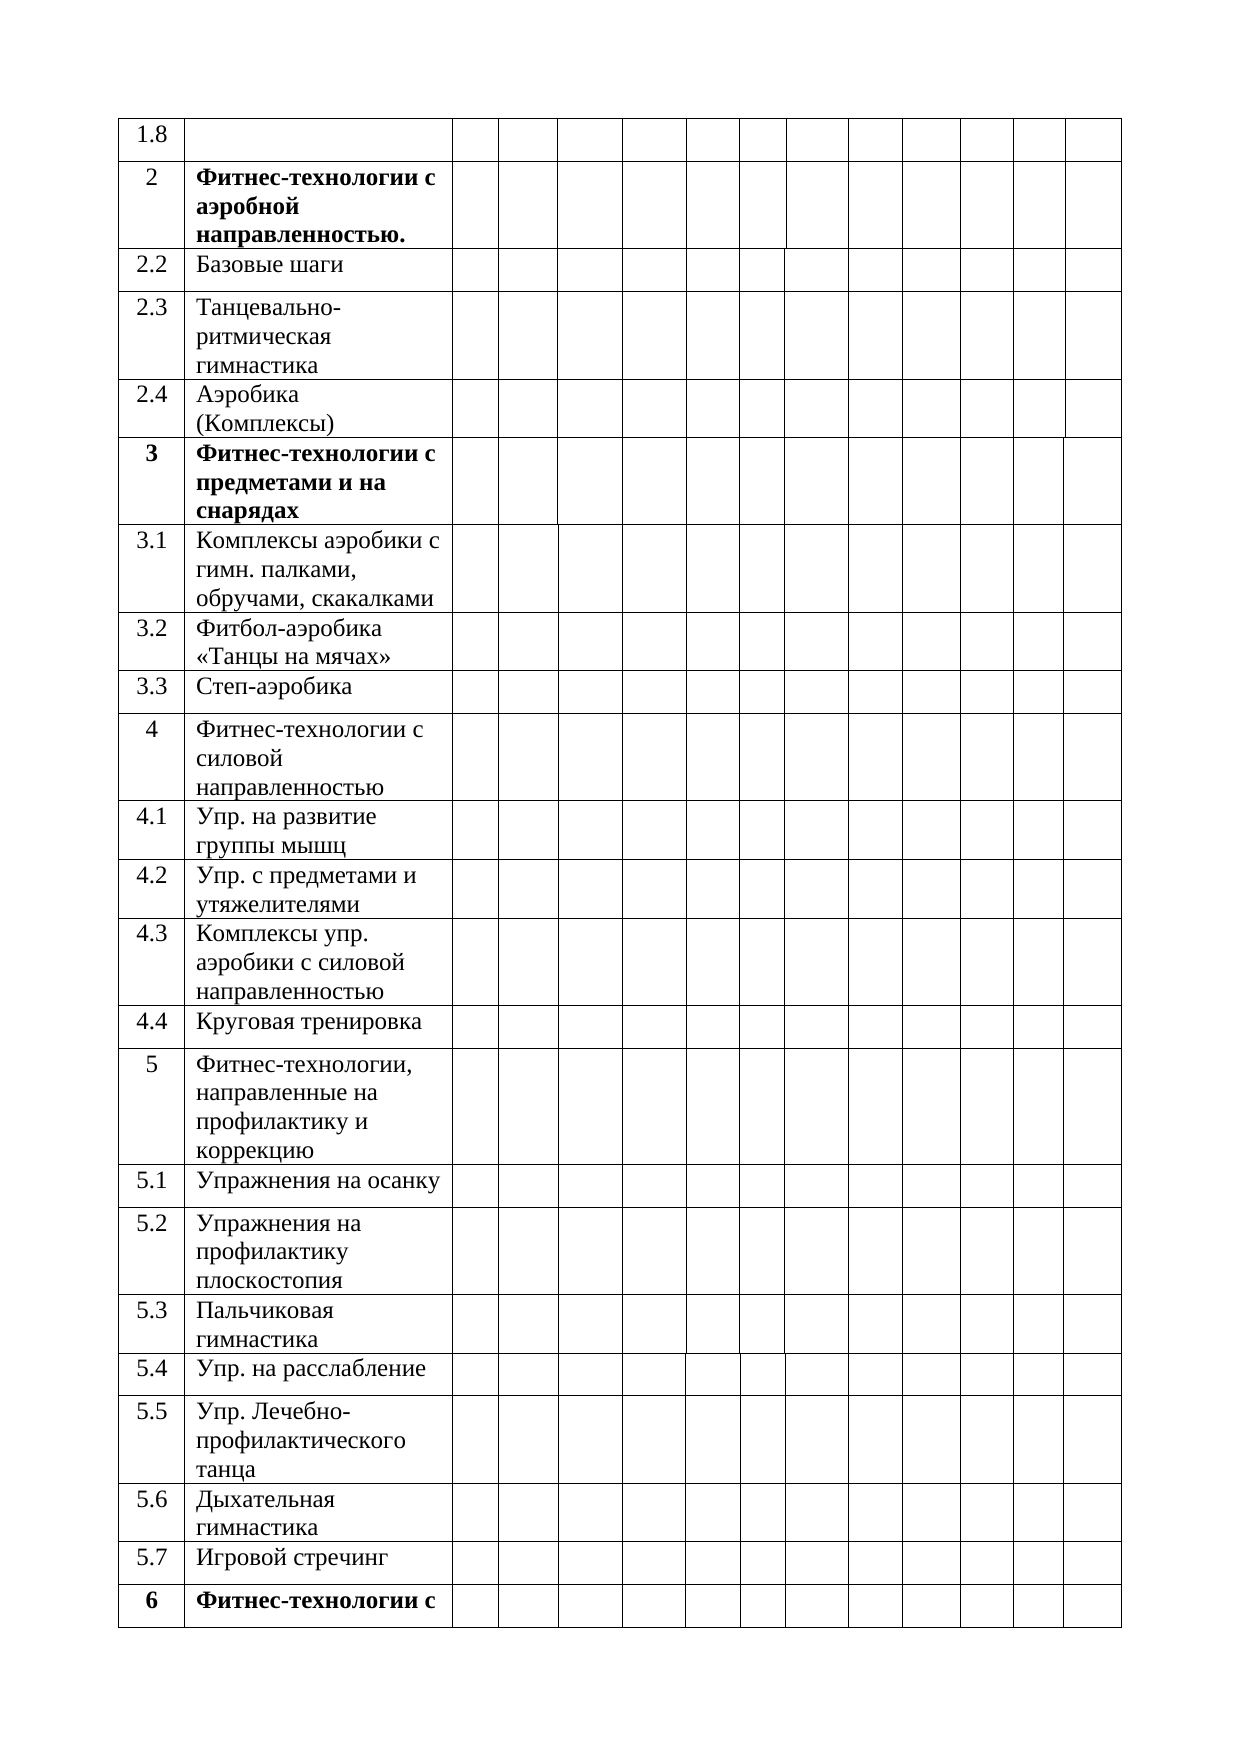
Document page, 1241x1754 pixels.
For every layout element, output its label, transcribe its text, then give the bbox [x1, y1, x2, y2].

table_cell [1014, 1354, 1063, 1395]
table_cell [785, 860, 848, 917]
table_cell [1014, 801, 1063, 859]
table_cell [1064, 1484, 1121, 1541]
table_cell 5.1 [119, 1165, 184, 1207]
table_cell [741, 1396, 785, 1483]
table_cell [961, 1542, 1013, 1584]
table_cell [903, 380, 960, 437]
table_cell [961, 1165, 1013, 1207]
table_cell [558, 119, 622, 161]
table_cell [558, 438, 622, 524]
table_cell [1014, 613, 1063, 670]
table_cell [453, 860, 498, 917]
table_cell [623, 1484, 685, 1541]
table_cell Упр. с предметами и утяжелителями [185, 860, 452, 917]
table_cell [961, 119, 1013, 161]
table_cell 6 [119, 1585, 184, 1627]
table_cell [453, 1542, 498, 1584]
table_cell [453, 249, 498, 291]
table_cell [849, 525, 902, 612]
table_cell [903, 438, 960, 524]
table_cell [849, 1165, 902, 1207]
table_cell [559, 1484, 622, 1541]
table_cell [687, 438, 739, 524]
table_cell 3.1 [119, 525, 184, 612]
table_cell [559, 1396, 622, 1483]
table_cell [1014, 1396, 1063, 1483]
table_cell [1064, 1542, 1121, 1584]
table_cell [849, 1585, 902, 1627]
table_cell [903, 1585, 960, 1627]
table_cell [903, 1006, 960, 1048]
table_cell [849, 1396, 902, 1483]
table_cell 3.3 [119, 671, 184, 713]
table_cell [453, 1208, 498, 1294]
table_cell [687, 613, 739, 670]
table_cell [741, 1542, 785, 1584]
table_cell [559, 714, 622, 800]
table_cell [499, 1585, 558, 1627]
table_cell Фитбол-аэробика «Танцы на мячах» [185, 613, 452, 670]
table_cell [1014, 714, 1063, 800]
table_cell [687, 714, 739, 800]
table_cell 2.2 [119, 249, 184, 291]
table_cell Фитнес-технологии с силовой направленностью [185, 714, 452, 800]
table_cell [1014, 119, 1065, 161]
table_cell [1064, 1585, 1121, 1627]
table_cell [903, 919, 960, 1005]
table_cell Игровой стречинг [185, 1542, 452, 1584]
table_cell [687, 1208, 739, 1294]
table_cell [849, 1006, 902, 1048]
table_cell [740, 1208, 784, 1294]
table_cell [687, 119, 739, 161]
table_cell [1014, 860, 1063, 917]
table_cell Дыхательная гимнастика [185, 1484, 452, 1541]
table_cell [787, 162, 848, 248]
table_cell [741, 1484, 785, 1541]
table_cell [499, 1165, 558, 1207]
table_cell [740, 249, 784, 291]
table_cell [185, 1585, 452, 1627]
table_cell [499, 1542, 558, 1584]
table_cell [1014, 1165, 1063, 1207]
table_cell [559, 1354, 622, 1395]
table_cell [903, 1354, 960, 1395]
table_cell [740, 613, 784, 670]
table_cell [785, 1165, 848, 1207]
table_cell [499, 1484, 558, 1541]
table_cell [686, 1354, 740, 1395]
table_cell [623, 1396, 685, 1483]
table_cell Фитнес-технологии с аэробной направленностью. [185, 162, 452, 248]
table_cell [786, 1396, 848, 1483]
table_cell [453, 119, 498, 161]
table_cell [1014, 380, 1065, 437]
table_cell 5 [119, 1049, 184, 1164]
table_cell [623, 1208, 686, 1294]
table_cell 3 [119, 438, 184, 524]
table_cell [961, 162, 1013, 248]
table_cell [785, 1208, 848, 1294]
table_cell [740, 714, 784, 800]
table_cell [740, 438, 784, 524]
table_cell 4.2 [119, 860, 184, 917]
table_cell [786, 1484, 848, 1541]
table_cell [1064, 1165, 1121, 1207]
table_cell [559, 1165, 622, 1207]
table_cell [1066, 292, 1121, 378]
table_cell [453, 525, 498, 612]
table_cell [687, 249, 739, 291]
table_cell [1064, 613, 1121, 670]
table_cell [623, 1354, 685, 1395]
table_cell [961, 613, 1013, 670]
table_cell [499, 613, 558, 670]
table_cell [786, 1542, 848, 1584]
table_cell [687, 292, 739, 378]
table_cell Упражнения на осанку [185, 1165, 452, 1207]
table_cell [785, 919, 848, 1005]
table_cell [185, 119, 452, 161]
table_cell [740, 1006, 784, 1048]
table_cell [849, 919, 902, 1005]
table_cell [1064, 714, 1121, 800]
table_cell [1014, 1484, 1063, 1541]
table_cell [961, 801, 1013, 859]
table_cell [499, 119, 557, 161]
table_cell [687, 801, 739, 859]
table_cell [623, 380, 686, 437]
table_cell 5.6 [119, 1484, 184, 1541]
table_cell [623, 1295, 686, 1352]
table_cell [786, 1585, 848, 1627]
table_cell [903, 249, 960, 291]
table_cell [558, 292, 622, 378]
table_cell Аэробика (Комплексы) [185, 380, 452, 437]
table_cell [903, 1208, 960, 1294]
table_cell [740, 671, 784, 713]
table_cell [453, 1396, 498, 1483]
table_cell [849, 1295, 902, 1352]
table_cell [961, 1484, 1013, 1541]
table_cell 4 [119, 714, 184, 800]
table_cell [961, 380, 1013, 437]
table_cell [849, 1208, 902, 1294]
table_cell [499, 1006, 558, 1048]
table_cell 5.7 [119, 1542, 184, 1584]
table_cell [849, 119, 902, 161]
table_cell [786, 1354, 848, 1395]
table_cell [961, 438, 1013, 524]
table_cell [849, 1542, 902, 1584]
table_cell [499, 1295, 558, 1352]
table_cell [453, 1006, 498, 1048]
table_cell [453, 380, 498, 437]
table_cell [785, 380, 848, 437]
table_cell [849, 1484, 902, 1541]
table_cell [1064, 671, 1121, 713]
table_cell [785, 438, 848, 524]
table_cell [740, 860, 784, 917]
table_cell [559, 1542, 622, 1584]
table_cell [1064, 525, 1121, 612]
table_cell [903, 162, 960, 248]
table_cell Фитнес-технологии с предметами и на снарядах [185, 438, 452, 524]
table_cell [499, 525, 558, 612]
table_cell [453, 1585, 498, 1627]
table_cell [1014, 162, 1065, 248]
table_cell [559, 613, 622, 670]
table_cell Пальчиковая гимнастика [185, 1295, 452, 1352]
table_cell Танцевально-ритмическая гимнастика [185, 292, 452, 378]
table_cell [499, 1396, 558, 1483]
table_cell [623, 438, 686, 524]
table_cell [785, 249, 848, 291]
table_cell [1064, 801, 1121, 859]
table_cell [559, 671, 622, 713]
table_cell [903, 1049, 960, 1164]
table_cell [687, 671, 739, 713]
table_cell [785, 801, 848, 859]
table_cell [1014, 1585, 1063, 1627]
table_cell [499, 801, 558, 859]
table_cell [623, 292, 686, 378]
table_cell [686, 1484, 740, 1541]
table_cell [849, 801, 902, 859]
table_cell Упр. Лечебно-профилактического танца [185, 1396, 452, 1483]
table_cell [687, 1049, 739, 1164]
table_cell [849, 714, 902, 800]
table_cell [903, 292, 960, 378]
table_cell [623, 1165, 686, 1207]
table_cell [559, 1049, 622, 1164]
table_cell [623, 162, 686, 248]
table_cell [623, 613, 686, 670]
table_cell [453, 919, 498, 1005]
table_cell [687, 1295, 739, 1352]
table_cell [687, 162, 739, 248]
table_cell [1014, 525, 1063, 612]
table_cell [1014, 1006, 1063, 1048]
table_cell 2.4 [119, 380, 184, 437]
table_cell [1014, 919, 1063, 1005]
table_cell [453, 1354, 498, 1395]
table_cell [453, 292, 498, 378]
table_cell 4.1 [119, 801, 184, 859]
table_cell [849, 438, 902, 524]
table_cell [740, 801, 784, 859]
table_cell Комплексы упр. аэробики с силовой направленностью [185, 919, 452, 1005]
table_cell [849, 292, 902, 378]
table_cell [1064, 1049, 1121, 1164]
table_cell [499, 1208, 558, 1294]
table_cell [499, 162, 557, 248]
table_cell 3.2 [119, 613, 184, 670]
table_cell [499, 860, 558, 917]
table_cell Упр. на расслабление [185, 1354, 452, 1395]
table_cell [903, 525, 960, 612]
table_cell [1014, 249, 1065, 291]
table_cell [740, 162, 786, 248]
table_cell [1066, 119, 1121, 161]
table_cell [453, 714, 498, 800]
table_cell [558, 380, 622, 437]
table_cell [623, 1006, 686, 1048]
table_cell [1014, 438, 1063, 524]
table_cell 1.8 [119, 119, 184, 161]
table_cell [687, 1006, 739, 1048]
table_cell [961, 1208, 1013, 1294]
table_cell [740, 1049, 784, 1164]
table_cell [903, 119, 960, 161]
table_cell [499, 1049, 558, 1164]
table_cell [961, 1049, 1013, 1164]
table_cell [623, 860, 686, 917]
table_cell [1014, 671, 1063, 713]
table_cell [740, 525, 784, 612]
table_cell [499, 438, 557, 524]
table_cell [961, 919, 1013, 1005]
table_cell [903, 613, 960, 670]
table_cell 5.3 [119, 1295, 184, 1352]
table_cell [453, 613, 498, 670]
table_cell [849, 380, 902, 437]
table_cell [1014, 1542, 1063, 1584]
table_cell [849, 1354, 902, 1395]
table_cell [686, 1542, 740, 1584]
table_cell [623, 671, 686, 713]
table_cell [623, 249, 686, 291]
table_cell [1066, 249, 1121, 291]
table_cell [740, 1295, 784, 1352]
table_cell [1064, 919, 1121, 1005]
table_cell [785, 671, 848, 713]
table_cell [499, 249, 557, 291]
table_cell [686, 1396, 740, 1483]
table_cell [623, 119, 686, 161]
table_cell 2.3 [119, 292, 184, 378]
table_cell Степ-аэробика [185, 671, 452, 713]
table_cell [961, 1295, 1013, 1352]
table_cell 2 [119, 162, 184, 248]
table_cell [1064, 1295, 1121, 1352]
table_cell [741, 1354, 785, 1395]
table_cell [961, 1585, 1013, 1627]
table_cell [453, 1484, 498, 1541]
table_cell [499, 671, 558, 713]
table_cell [1064, 1208, 1121, 1294]
table_cell Фитнес-технологии, направленные на профилактику и коррекцию [185, 1049, 452, 1164]
table_cell [453, 1165, 498, 1207]
table_cell [559, 1208, 622, 1294]
table_cell [453, 1295, 498, 1352]
table_cell [1066, 162, 1121, 248]
table_cell [559, 1295, 622, 1352]
table_cell [623, 1542, 685, 1584]
table_cell [740, 292, 784, 378]
table_cell [1066, 380, 1121, 437]
table_cell [1014, 292, 1065, 378]
table_cell [961, 860, 1013, 917]
table_cell [623, 801, 686, 859]
table_cell 5.2 [119, 1208, 184, 1294]
table_cell 5.5 [119, 1396, 184, 1483]
table_cell [559, 919, 622, 1005]
table_cell [558, 162, 622, 248]
table_cell [453, 162, 498, 248]
table_cell 4.4 [119, 1006, 184, 1048]
table_cell [1014, 1208, 1063, 1294]
table_cell [740, 919, 784, 1005]
table_cell [740, 1165, 784, 1207]
table_cell [1014, 1049, 1063, 1164]
table_cell [903, 1484, 960, 1541]
table_cell [453, 801, 498, 859]
table_cell [1064, 1006, 1121, 1048]
table_cell [623, 1585, 685, 1627]
table_cell [903, 801, 960, 859]
table_cell [623, 525, 686, 612]
table_cell [903, 860, 960, 917]
table_cell [740, 119, 786, 161]
table_cell [1014, 1295, 1063, 1352]
table_cell [558, 249, 622, 291]
table_cell [849, 1049, 902, 1164]
table_cell [903, 671, 960, 713]
table_cell [1064, 438, 1121, 524]
table_cell [687, 380, 739, 437]
table_cell [849, 613, 902, 670]
table_cell [686, 1585, 740, 1627]
table_cell [499, 1354, 558, 1395]
table_cell Упражнения на профилактику плоскостопия [185, 1208, 452, 1294]
table_cell Комплексы аэробики с гимн. палками, обручами, скакалками [185, 525, 452, 612]
table_cell [849, 162, 902, 248]
table_cell [1064, 860, 1121, 917]
table_cell [961, 1354, 1013, 1395]
table_cell [785, 1049, 848, 1164]
table_cell [559, 1006, 622, 1048]
table_cell [453, 1049, 498, 1164]
table_cell [903, 1165, 960, 1207]
table_cell [559, 860, 622, 917]
table_cell [961, 671, 1013, 713]
table_cell [559, 801, 622, 859]
table_cell [687, 525, 739, 612]
table_cell Базовые шаги [185, 249, 452, 291]
table_cell [961, 1006, 1013, 1048]
table_cell [785, 525, 848, 612]
table_cell [961, 249, 1013, 291]
table_cell [687, 919, 739, 1005]
table_cell [961, 714, 1013, 800]
table_cell [559, 1585, 622, 1627]
table_cell [903, 1295, 960, 1352]
table_cell [623, 919, 686, 1005]
table_cell [849, 671, 902, 713]
table_cell [623, 1049, 686, 1164]
table_cell [785, 613, 848, 670]
table_cell [741, 1585, 785, 1627]
table_cell [687, 860, 739, 917]
table_cell [961, 1396, 1013, 1483]
table_cell [453, 671, 498, 713]
table_cell [623, 714, 686, 800]
table_cell [785, 292, 848, 378]
table_cell [499, 714, 558, 800]
table_cell [453, 438, 498, 524]
table_cell [1064, 1354, 1121, 1395]
table_cell [785, 1295, 848, 1352]
table_cell [559, 525, 622, 612]
table_cell [499, 919, 558, 1005]
table_cell [903, 1542, 960, 1584]
table_cell [903, 714, 960, 800]
table_cell 4.3 [119, 919, 184, 1005]
table_cell [849, 860, 902, 917]
table_cell [849, 249, 902, 291]
table_cell [499, 380, 557, 437]
table_cell Упр. на развитие группы мышц [185, 801, 452, 859]
table_cell [785, 714, 848, 800]
table_cell [740, 380, 784, 437]
table_cell [785, 1006, 848, 1048]
table_cell [499, 292, 557, 378]
table_cell [961, 292, 1013, 378]
table_cell [787, 119, 848, 161]
table_cell [687, 1165, 739, 1207]
table_cell [1064, 1396, 1121, 1483]
table_cell [961, 525, 1013, 612]
table_cell Круговая тренировка [185, 1006, 452, 1048]
table_cell 5.4 [119, 1354, 184, 1395]
table_cell [903, 1396, 960, 1483]
